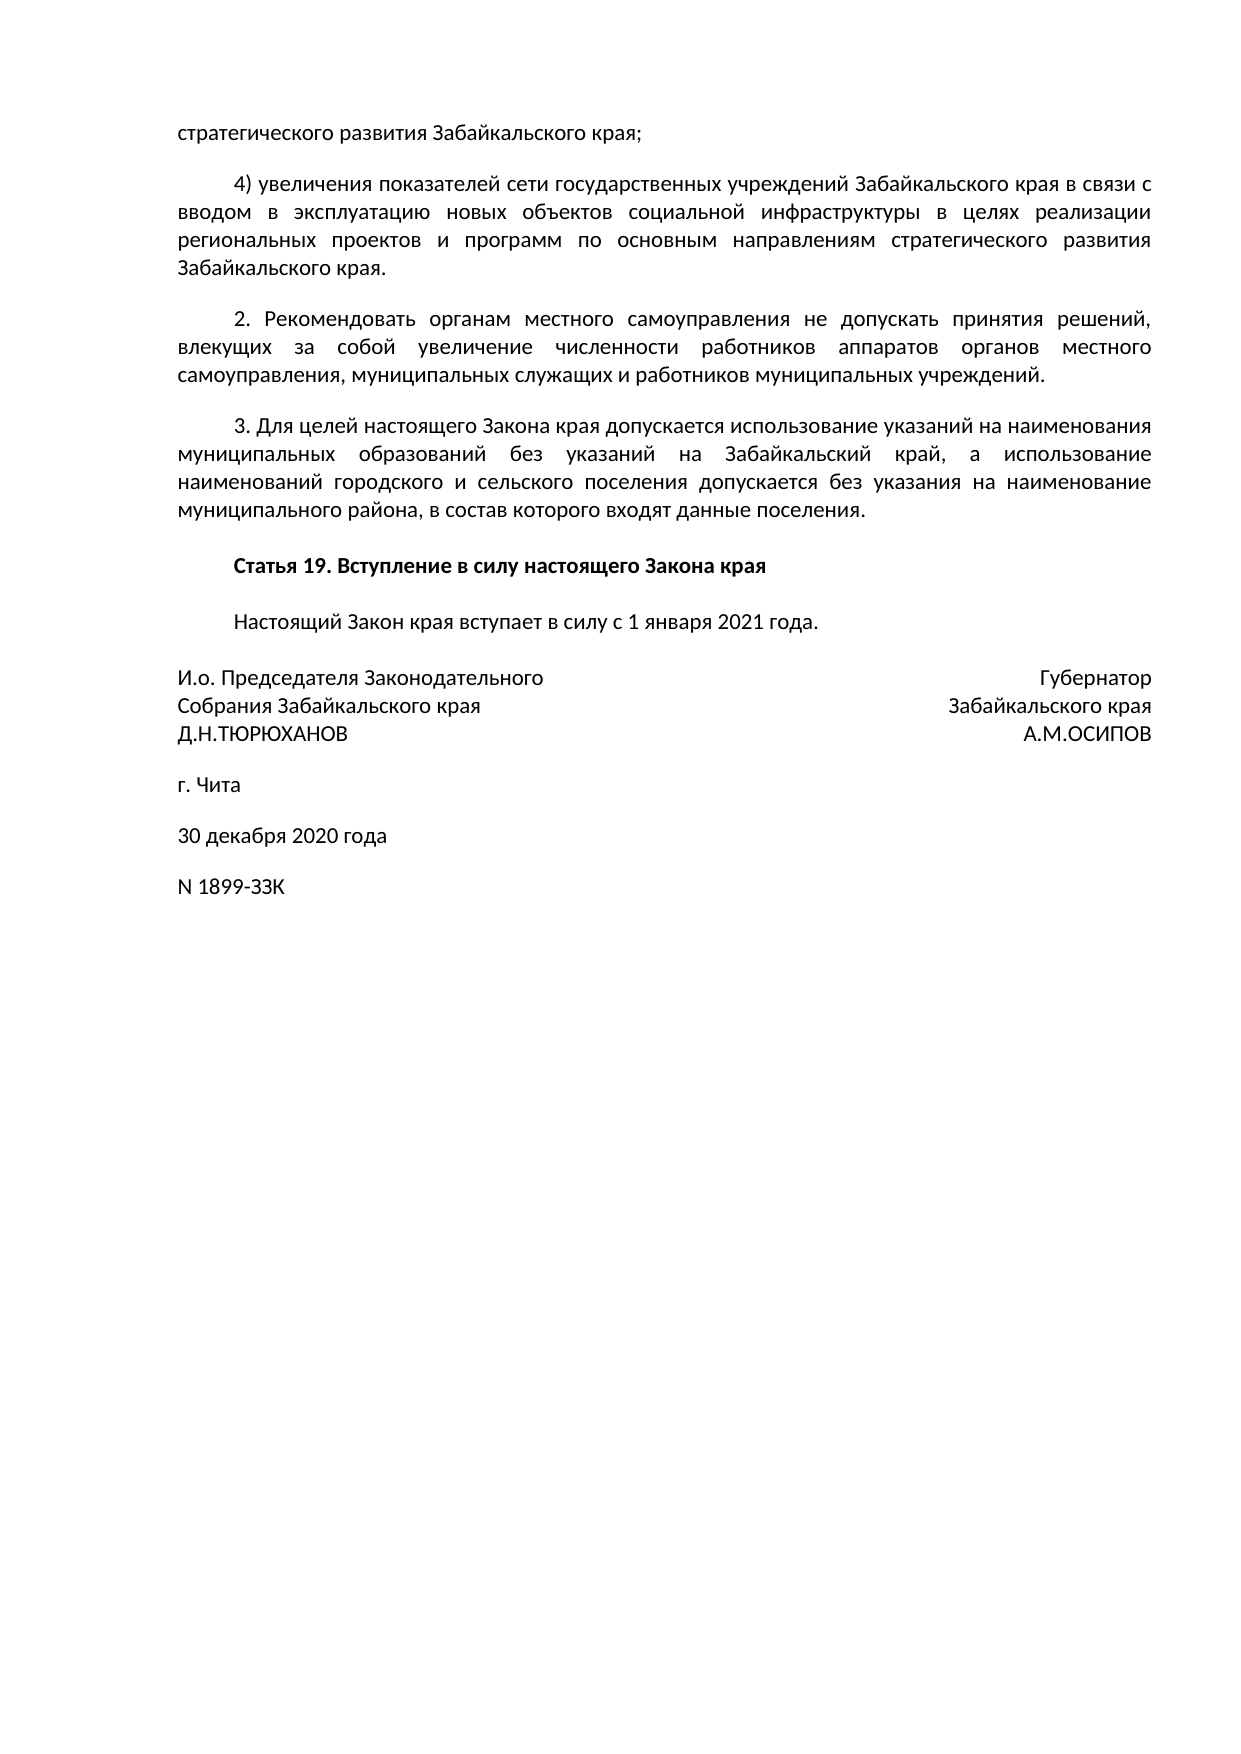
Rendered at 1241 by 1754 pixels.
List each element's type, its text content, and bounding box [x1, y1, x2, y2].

text 2. Рекомендовать органам местного самоуправления не допускать принятия решений, влекущих за собой увеличение численности работников аппаратов органов местного самоуправления, муниципальных служащих и работников муниципальных учреждений. [177, 304, 1152, 388]
text 4) увеличения показателей сети государственных учреждений Забайкальского края в связи с вводом в эксплуатацию новых объектов социальной инфраструктуры в целях реализации региональных проектов и программ по основным направлениям стратегического развития Забайкальского края. [177, 169, 1152, 281]
table_header И.о. Председателя Законодательного Собрания Забайкальского края Д.Н.ТЮРЮХАНОВ [177, 663, 664, 747]
text 3. Для целей настоящего Закона края допускается использование указаний на наименования муниципальных образований без указаний на Забайкальский край, а использование наименований городского и сельского поселения допускается без указания на наименование муниципального района, в состав которого входят данные поселения. [177, 411, 1152, 523]
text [177, 118, 1152, 146]
table_header Губернатор Забайкальского края А.М.ОСИПОВ [664, 663, 1152, 747]
text 30 декабря 2020 года [177, 821, 1152, 849]
text г. Чита [177, 770, 1152, 798]
text Настоящий Закон края вступает в силу с 1 января 2021 года. [177, 607, 1152, 635]
title Статья 19. Вступление в силу настоящего Закона края [177, 551, 1152, 579]
text N 1899-ЗЗК [177, 872, 1152, 900]
